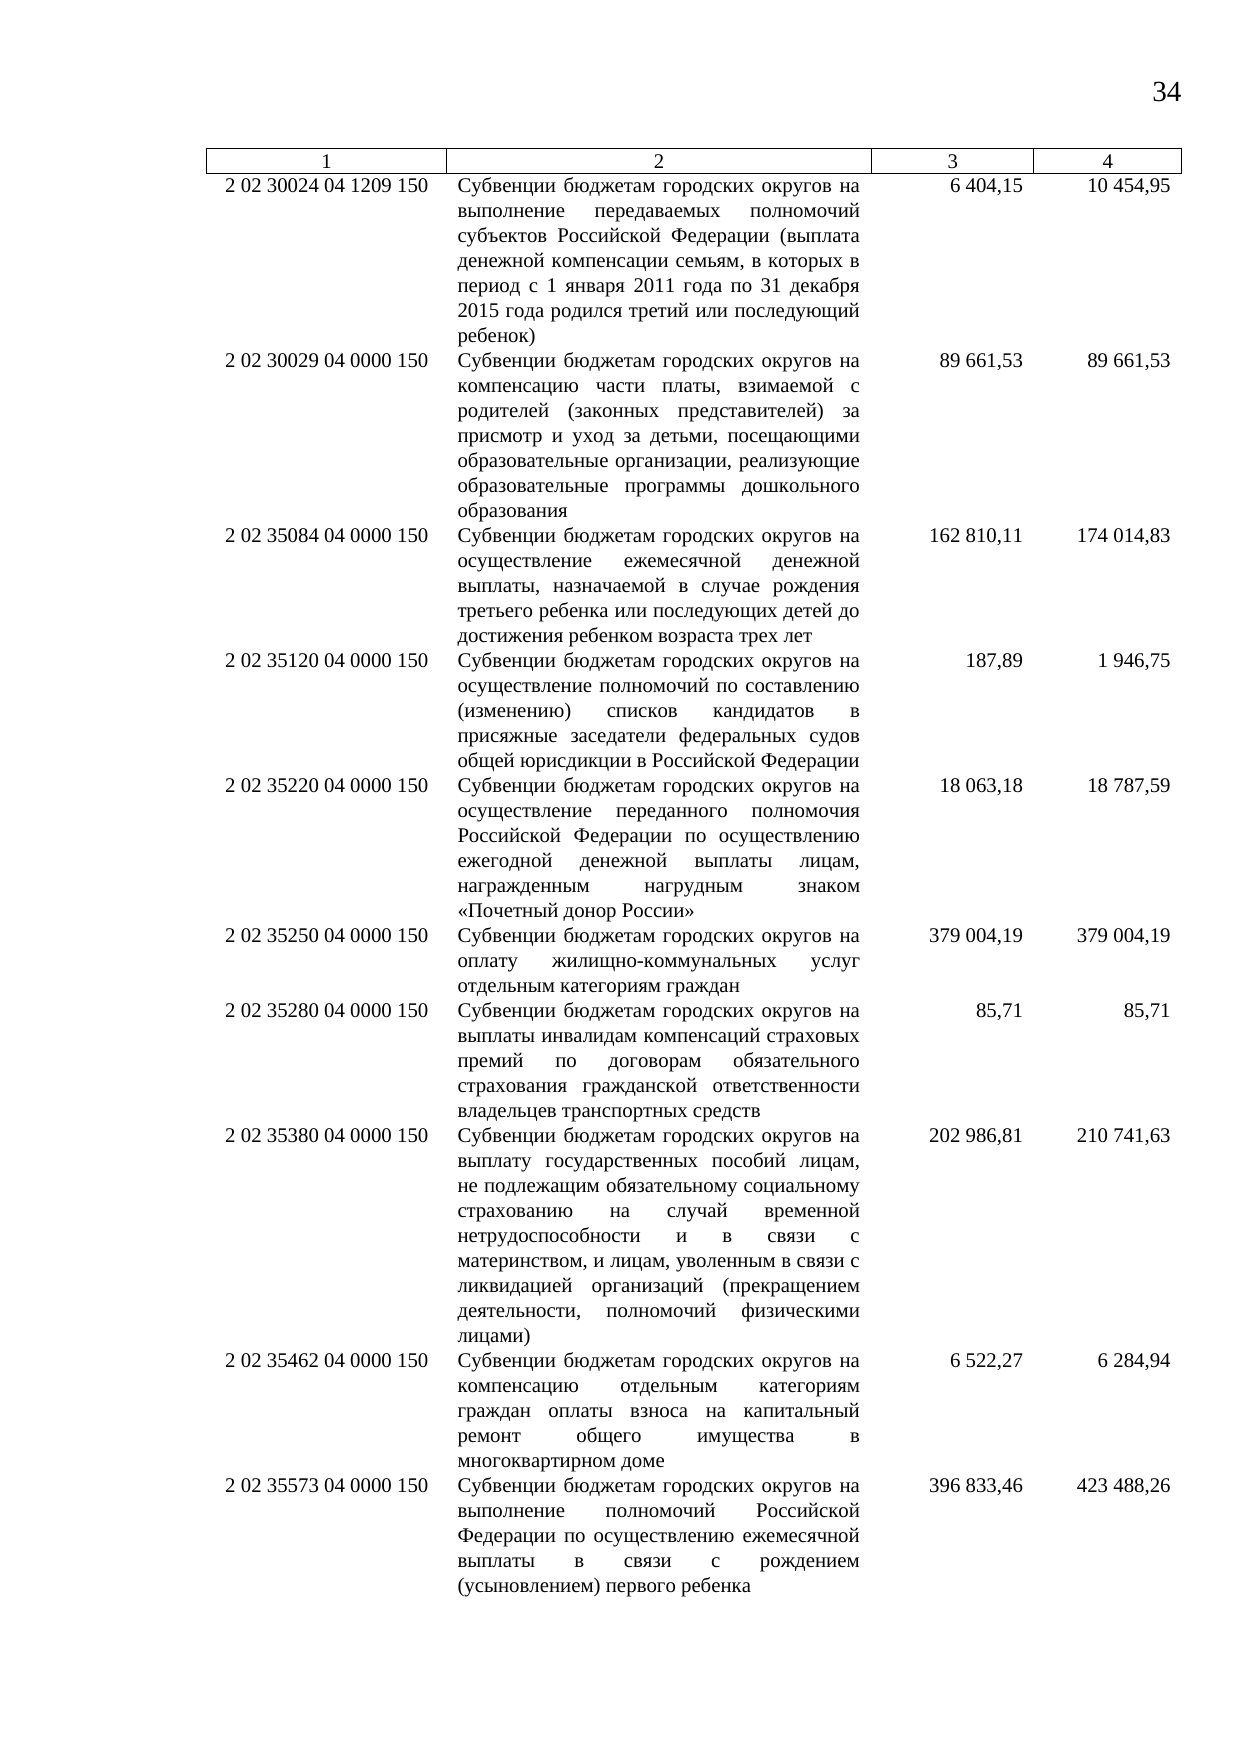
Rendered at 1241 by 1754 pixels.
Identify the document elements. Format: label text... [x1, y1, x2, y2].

table_cell 18 787,59 [1034, 773, 1181, 923]
table_cell 187,89 [871, 648, 1034, 773]
table_cell 396 833,46 [871, 1473, 1034, 1598]
table_cell 89 661,53 [1034, 348, 1181, 523]
table_cell 1 946,75 [1034, 648, 1181, 773]
table_cell 2 02 35280 04 0000 150 [207, 998, 446, 1123]
table_cell 89 661,53 [871, 348, 1034, 523]
table_cell 10 454,95 [1034, 174, 1181, 348]
table_cell 2 02 35462 04 0000 150 [207, 1348, 446, 1473]
table_cell 18 063,18 [871, 773, 1034, 923]
table_header 2 [447, 149, 871, 173]
table_header 4 [1034, 149, 1181, 173]
table_header 1 [207, 149, 446, 173]
table_cell 2 02 35250 04 0000 150 [207, 923, 446, 998]
table_cell 202 986,81 [871, 1123, 1034, 1348]
table_cell 2 02 35084 04 0000 150 [207, 523, 446, 648]
table_cell Субвенции бюджетам городских округов на выполнение передаваемых полномочий субъектов Российской Федерации (выплата денежной компенсации семьям, в которых в период с 1 января 2011 года по 31 декабря 2015 года родился третий или последующий ребенок) [446, 174, 871, 348]
table_cell 6 284,94 [1034, 1348, 1181, 1473]
table_cell 379 004,19 [871, 923, 1034, 998]
table_cell 210 741,63 [1034, 1123, 1181, 1348]
table_cell Субвенции бюджетам городских округов на осуществление полномочий по составлению (изменению) списков кандидатов в присяжные заседатели федеральных судов общей юрисдикции в Российской Федерации [446, 648, 871, 773]
table_cell Субвенции бюджетам городских округов на компенсацию части платы, взимаемой с родителей (законных представителей) за присмотр и уход за детьми, посещающими образовательные организации, реализующие образовательные программы дошкольного образования [446, 348, 871, 523]
table_cell Субвенции бюджетам городских округов на компенсацию отдельным категориям граждан оплаты взноса на капитальный ремонт общего имущества в многоквартирном доме [446, 1348, 871, 1473]
table_cell 2 02 35220 04 0000 150 [207, 773, 446, 923]
table_cell 2 02 35380 04 0000 150 [207, 1123, 446, 1348]
table_cell 2 02 35120 04 0000 150 [207, 648, 446, 773]
table_cell 85,71 [1034, 998, 1181, 1123]
table_cell Субвенции бюджетам городских округов на осуществление ежемесячной денежной выплаты, назначаемой в случае рождения третьего ребенка или последующих детей до достижения ребенком возраста трех лет [446, 523, 871, 648]
table_cell 174 014,83 [1034, 523, 1181, 648]
table_cell 85,71 [871, 998, 1034, 1123]
table_cell 2 02 30024 04 1209 150 [207, 174, 446, 348]
table_cell 379 004,19 [1034, 923, 1181, 998]
table_cell 6 522,27 [871, 1348, 1034, 1473]
table_cell 423 488,26 [1034, 1473, 1181, 1598]
table_header 3 [872, 149, 1033, 173]
table_cell 162 810,11 [871, 523, 1034, 648]
table_cell Субвенции бюджетам городских округов на осуществление переданного полномочия Российской Федерации по осуществлению ежегодной денежной выплаты лицам, награжденным нагрудным знаком «Почетный донор России» [446, 773, 871, 923]
table_cell 2 02 30029 04 0000 150 [207, 348, 446, 523]
table_cell Субвенции бюджетам городских округов на выполнение полномочий Российской Федерации по осуществлению ежемесячной выплаты в связи с рождением (усыновлением) первого ребенка [446, 1473, 871, 1598]
table_cell 2 02 35573 04 0000 150 [207, 1473, 446, 1598]
table_cell 6 404,15 [871, 174, 1034, 348]
table_cell Субвенции бюджетам городских округов на выплату государственных пособий лицам, не подлежащим обязательному социальному страхованию на случай временной нетрудоспособности и в связи с материнством, и лицам, уволенным в связи с ликвидацией организаций (прекращением деятельности, полномочий физическими лицами) [446, 1123, 871, 1348]
table_cell Субвенции бюджетам городских округов на оплату жилищно-коммунальных услуг отдельным категориям граждан [446, 923, 871, 998]
table_cell Субвенции бюджетам городских округов на выплаты инвалидам компенсаций страховых премий по договорам обязательного страхования гражданской ответственности владельцев транспортных средств [446, 998, 871, 1123]
